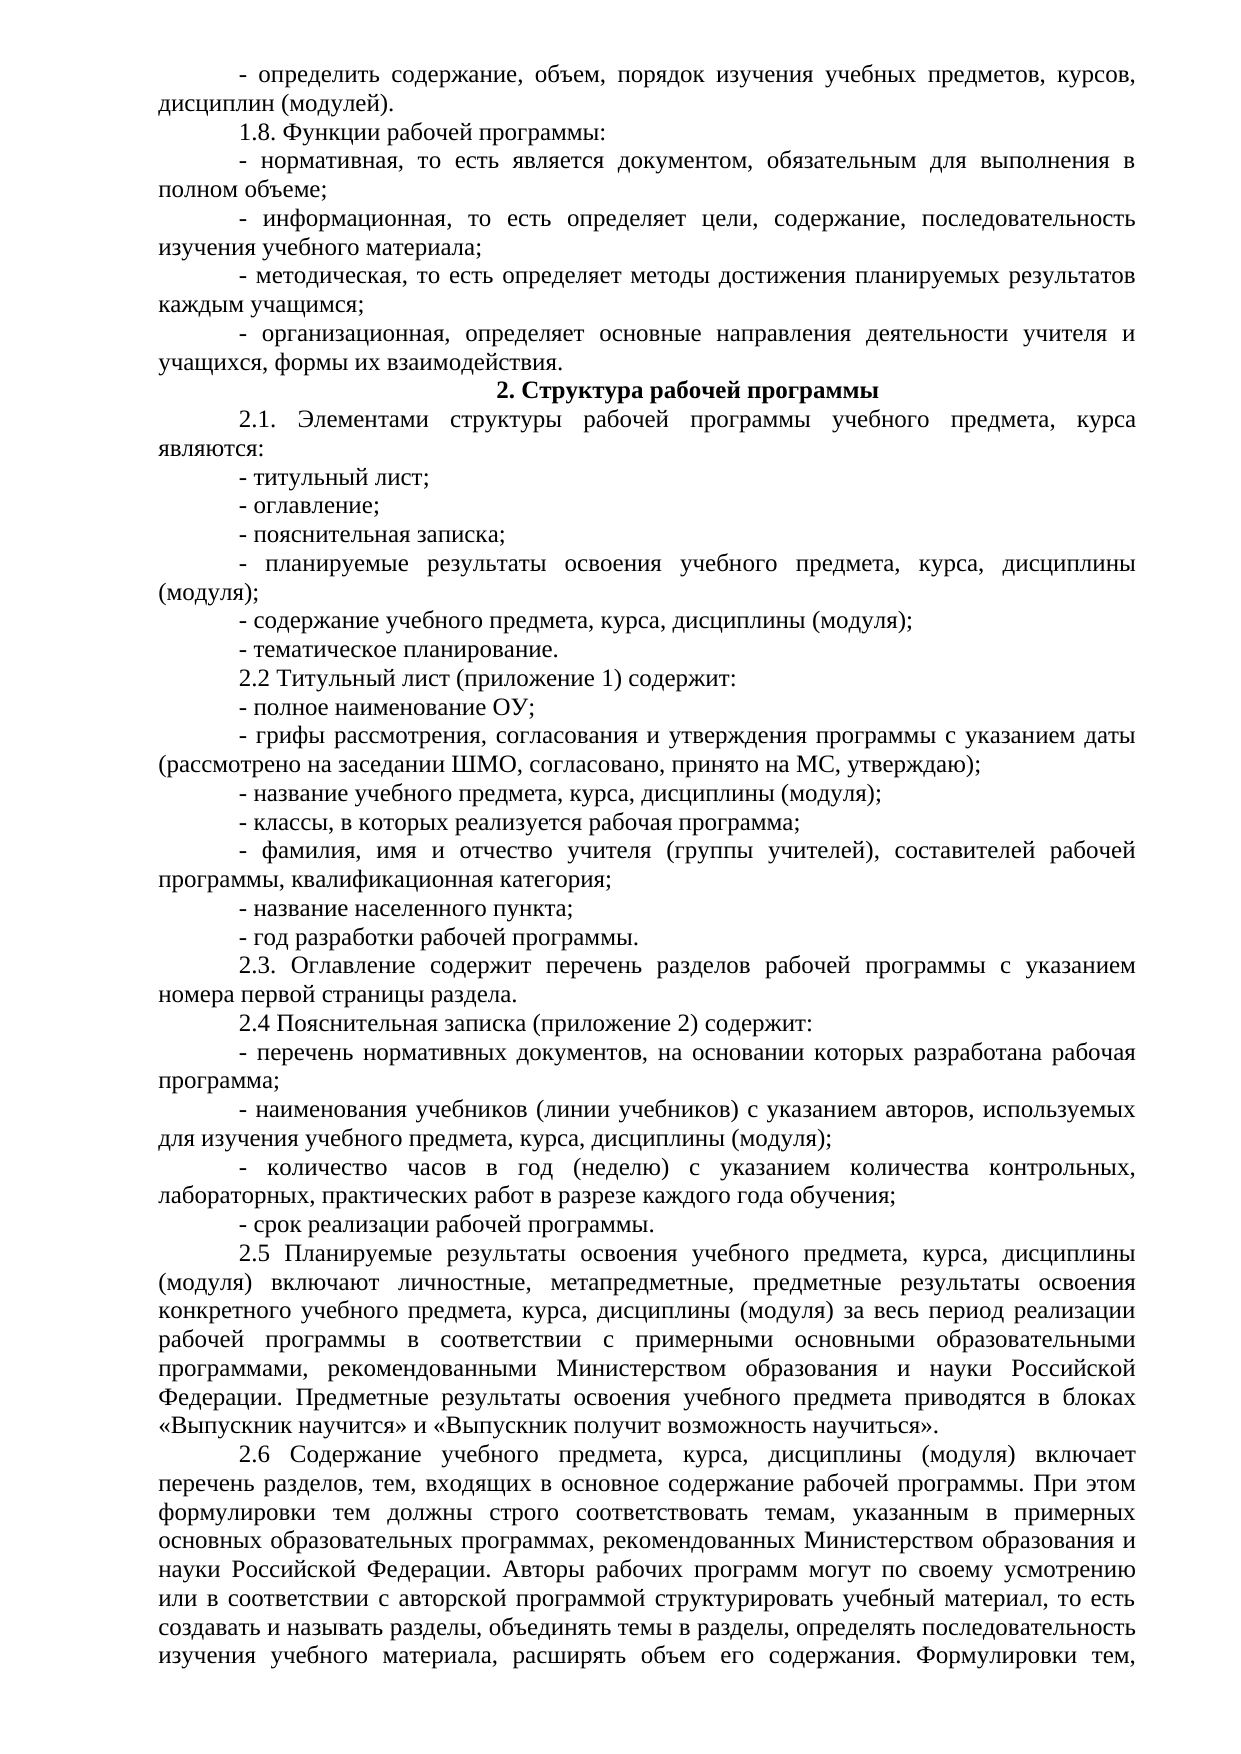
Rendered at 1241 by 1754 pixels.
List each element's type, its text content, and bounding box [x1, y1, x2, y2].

text - информационная, то есть определяет цели, содержание, последовательность изучения учебного материала; [158, 203, 1137, 260]
text - тематическое планирование. [158, 634, 1137, 663]
text - нормативная, то есть является документом, обязательным для выполнения в полном объеме; [158, 145, 1137, 203]
text 2.1. Элементами структуры рабочей программы учебного предмета, курса являются: [158, 404, 1137, 462]
text - название населенного пункта; [158, 893, 1137, 922]
text - срок реализации рабочей программы. [158, 1209, 1137, 1238]
text 1.8. Функции рабочей программы: [158, 117, 1137, 145]
text - титульный лист; [158, 462, 1137, 490]
text 2.5 Планируемые результаты освоения учебного предмета, курса, дисциплины (модуля) включают личностные, метапредметные, предметные результаты освоения конкретного учебного предмета, курса, дисциплины (модуля) за весь период реализации рабочей программы в соответствии с примерными основными образовательными программами, рекомендованными Министерством образования и науки Российской Федерации. Предметные результаты освоения учебного предмета приводятся в блоках «Выпускник научится» и «Выпускник получит возможность научиться». [158, 1238, 1137, 1439]
text 2.2 Титульный лист (приложение 1) содержит: [158, 663, 1137, 692]
text - наименования учебников (линии учебников) с указанием авторов, используемых для изучения учебного предмета, курса, дисциплины (модуля); [158, 1094, 1137, 1152]
text - содержание учебного предмета, курса, дисциплины (модуля); [158, 605, 1137, 634]
text - количество часов в год (неделю) с указанием количества контрольных, лабораторных, практических работ в разрезе каждого года обучения; [158, 1152, 1137, 1209]
text - пояснительная записка; [158, 519, 1137, 548]
text - полное наименование ОУ; [158, 692, 1137, 720]
text - классы, в которых реализуется рабочая программа; [158, 807, 1137, 835]
text - определить содержание, объем, порядок изучения учебных предметов, курсов, дисциплин (модулей). [158, 59, 1137, 117]
text 2.4 Пояснительная записка (приложение 2) содержит: [158, 1008, 1137, 1037]
text - фамилия, имя и отчество учителя (группы учителей), составителей рабочей программы, квалификационная категория; [158, 835, 1137, 893]
text - организационная, определяет основные направления деятельности учителя и учащихся, формы их взаимодействия. [158, 318, 1137, 375]
text 2. Структура рабочей программы [158, 375, 1137, 404]
text - название учебного предмета, курса, дисциплины (модуля); [158, 778, 1137, 807]
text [158, 1439, 1137, 1669]
text 2.3. Оглавление содержит перечень разделов рабочей программы с указанием номера первой страницы раздела. [158, 950, 1137, 1008]
text - перечень нормативных документов, на основании которых разработана рабочая программа; [158, 1037, 1137, 1094]
text - планируемые результаты освоения учебного предмета, курса, дисциплины (модуля); [158, 548, 1137, 605]
text - год разработки рабочей программы. [158, 922, 1137, 950]
text - грифы рассмотрения, согласования и утверждения программы с указанием даты (рассмотрено на заседании ШМО, согласовано, принято на МС, утверждаю); [158, 720, 1137, 778]
text - оглавление; [158, 490, 1137, 519]
text - методическая, то есть определяет методы достижения планируемых результатов каждым учащимся; [158, 260, 1137, 318]
